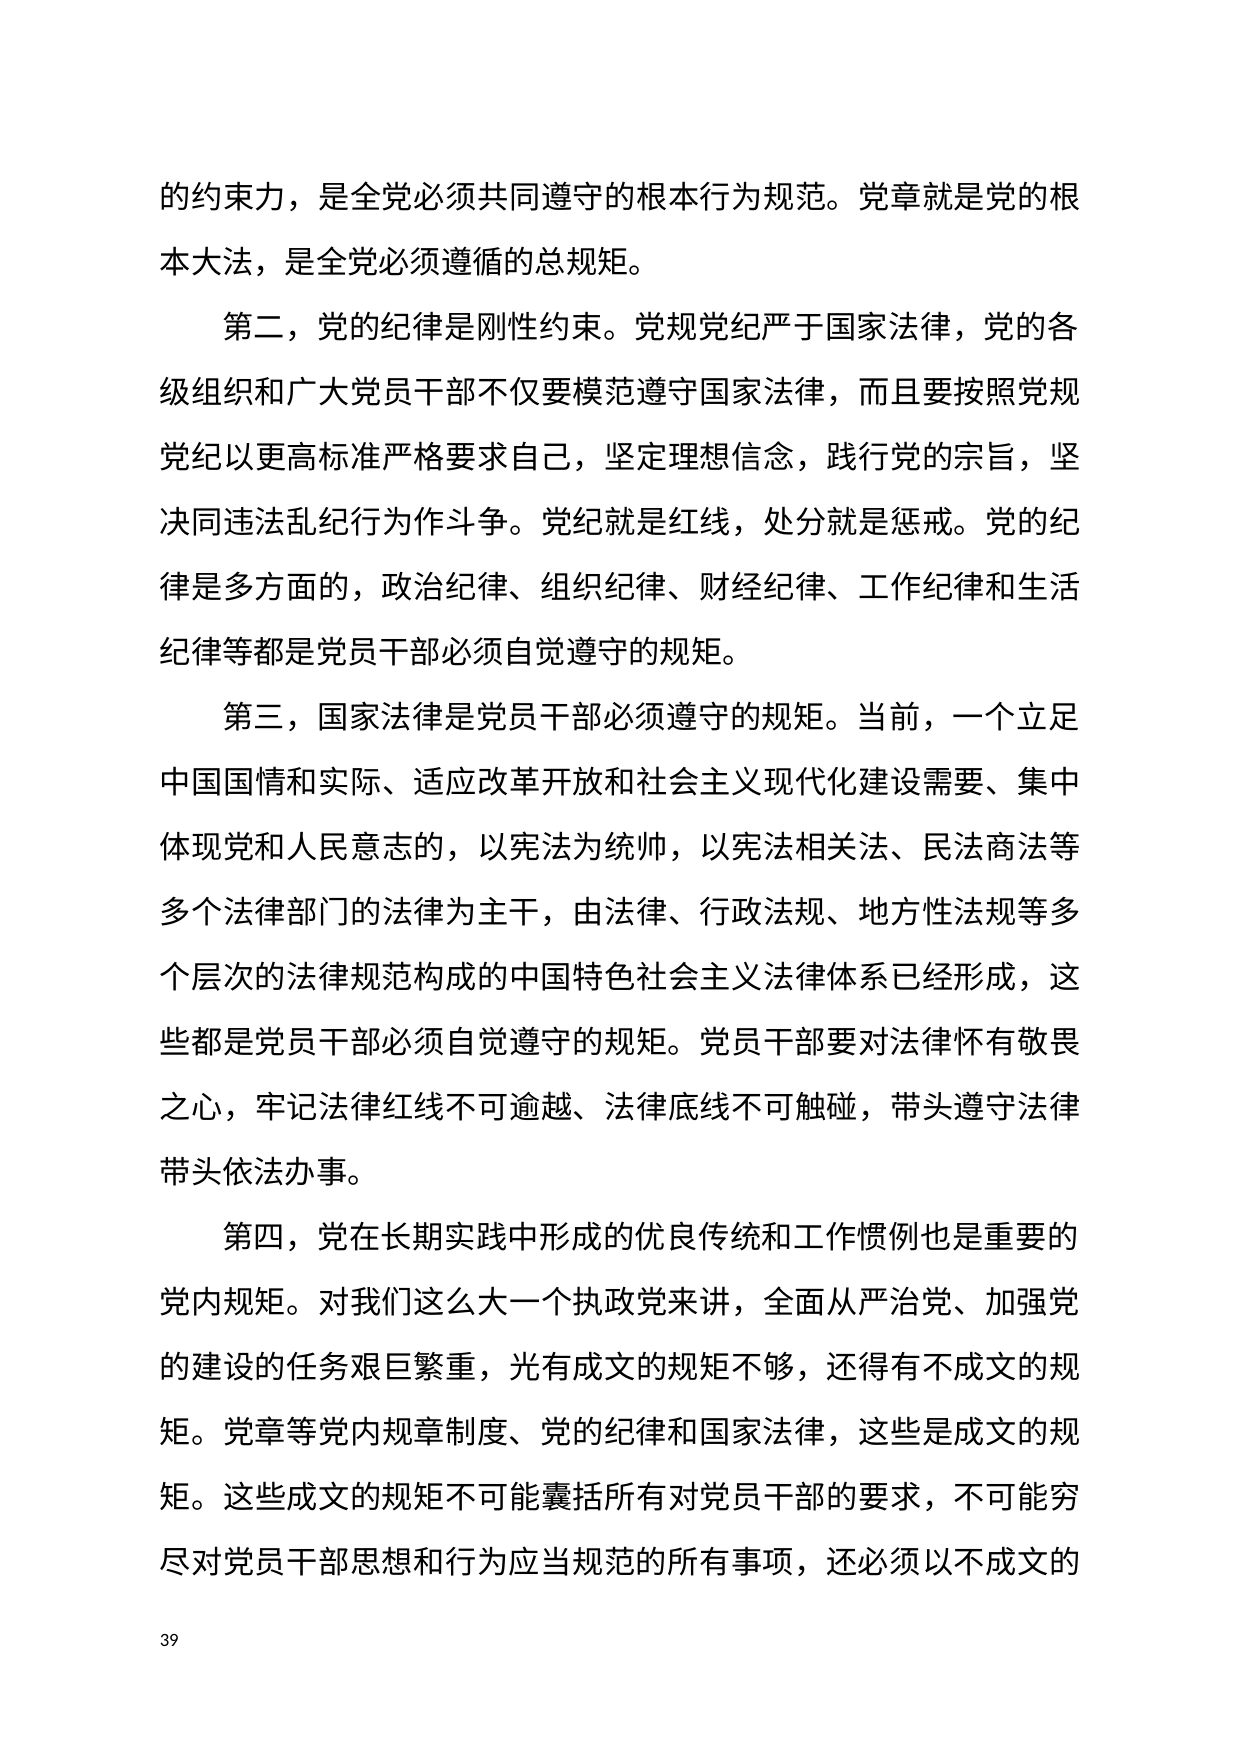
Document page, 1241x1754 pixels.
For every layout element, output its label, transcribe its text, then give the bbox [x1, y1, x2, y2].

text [159, 162, 1081, 292]
text 第二，党的纪律是刚性约束。党规党纪严于国家法律，党的各级组织和广大党员干部不仅要模范遵守国家法律，而且要按照党规党纪以更高标准严格要求自己，坚定理想信念，践行党的宗旨，坚决同违法乱纪行为作斗争。党纪就是红线，处分就是惩戒。党的纪律是多方面的，政治纪律、组织纪律、财经纪律、工作纪律和生活纪律等都是党员干部必须自觉遵守的规矩。 [159, 292, 1081, 682]
text 第三，国家法律是党员干部必须遵守的规矩。当前，一个立足中国国情和实际、适应改革开放和社会主义现代化建设需要、集中体现党和人民意志的，以宪法为统帅，以宪法相关法、民法商法等多个法律部门的法律为主干，由法律、行政法规、地方性法规等多个层次的法律规范构成的中国特色社会主义法律体系已经形成，这些都是党员干部必须自觉遵守的规矩。党员干部要对法律怀有敬畏之心，牢记法律红线不可逾越、法律底线不可触碰，带头遵守法律，带头依法办事。 [159, 682, 1081, 1202]
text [159, 1202, 1081, 1592]
